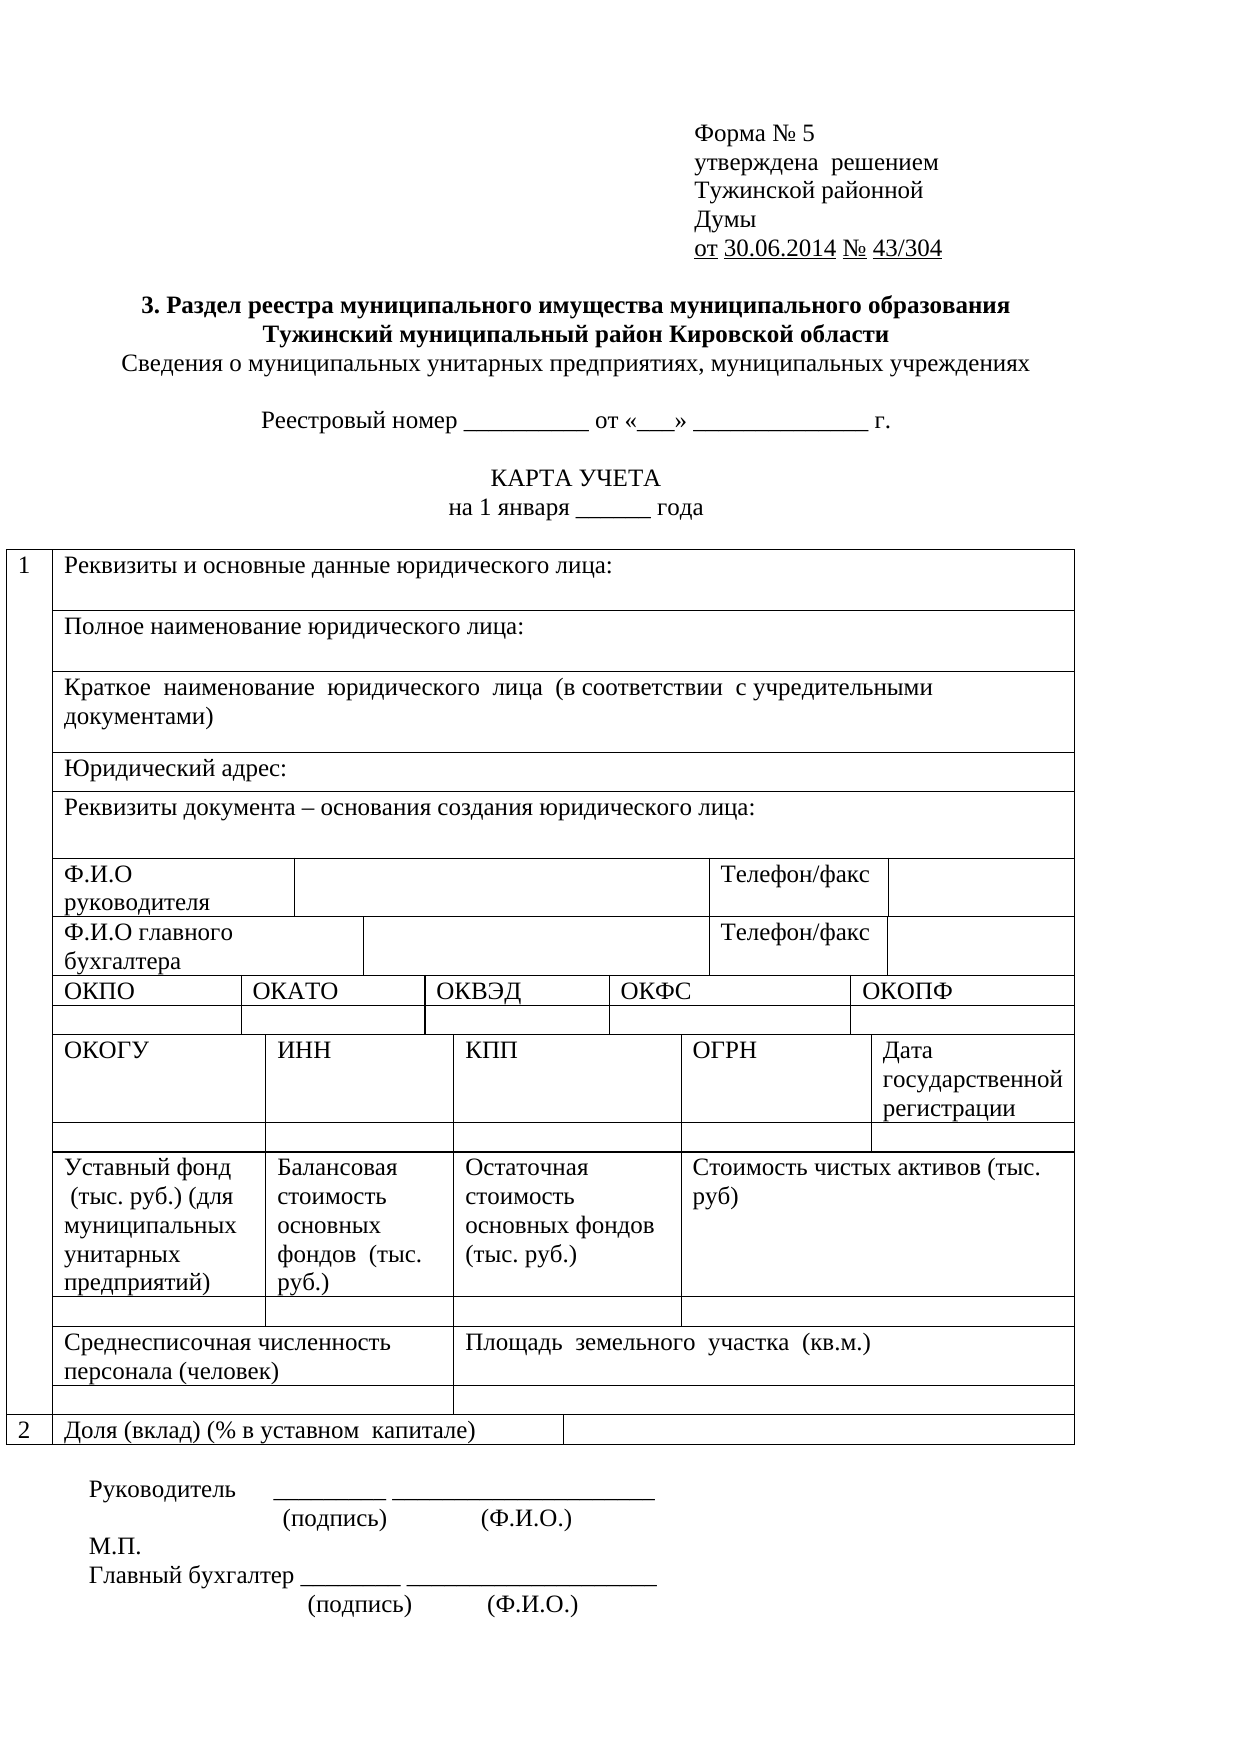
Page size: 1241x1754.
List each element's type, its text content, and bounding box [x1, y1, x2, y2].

table_cell [851, 1006, 1074, 1034]
table_cell [888, 917, 1074, 975]
text (подпись) (Ф.И.О.) [89, 1589, 1063, 1618]
table_cell Телефон/факс [710, 917, 887, 975]
table_cell [610, 1006, 850, 1034]
table_cell ОКПО [53, 976, 241, 1004]
table_cell ОКФС [610, 976, 850, 1004]
table_cell ИНН [266, 1035, 453, 1122]
table_cell ОКАТО [242, 976, 424, 1004]
table_cell Юридический адрес: [53, 753, 1074, 791]
table_cell ОКВЭД [426, 976, 609, 1004]
table_cell [564, 1415, 1074, 1444]
table_cell [454, 1123, 681, 1151]
table_cell [454, 1386, 1074, 1414]
table_cell [53, 1006, 241, 1034]
table_cell [266, 1297, 453, 1326]
text М.П. [89, 1531, 1063, 1560]
table_cell 2 [7, 1415, 52, 1444]
text Сведения о муниципальных унитарных предприятиях, муниципальных учреждениях [89, 348, 1063, 377]
table_cell КПП [454, 1035, 681, 1122]
table_cell [426, 1006, 609, 1034]
table_cell Уставный фонд (тыс. руб.) (для муниципальных унитарных предприятий) [53, 1153, 265, 1296]
table_cell Ф.И.О руководителя [53, 859, 294, 916]
table_cell Стоимость чистых активов (тыс. руб) [682, 1153, 1074, 1296]
table_cell ОКОГУ [53, 1035, 265, 1122]
table_cell [53, 1297, 265, 1326]
text Думы [694, 204, 1063, 233]
table_cell Среднесписочная численность персонала (человек) [53, 1327, 453, 1384]
table_cell ОГРН [682, 1035, 871, 1122]
table_cell [454, 1297, 681, 1326]
table_cell [872, 1123, 1074, 1151]
table_cell Ф.И.О главного бухгалтера [53, 917, 363, 975]
text (подпись) (Ф.И.О.) [89, 1503, 1063, 1531]
text на 1 января ______ года [89, 492, 1063, 521]
text Руководитель _________ _____________________ [89, 1474, 1063, 1503]
text от 30.06.2014 № 43/304 [694, 233, 1063, 262]
table_cell [364, 917, 709, 975]
text Форма № 5 [694, 118, 1063, 147]
table_cell Дата государственной регистрации [872, 1035, 1074, 1122]
text утверждена решением [694, 147, 1063, 176]
table_cell [266, 1123, 453, 1151]
table_cell Полное наименование юридического лица: [53, 611, 1074, 671]
text 3. Раздел реестра муниципального имущества муниципального образования Тужинский муниципальный район Кировской области [89, 291, 1063, 348]
table_cell Балансовая стоимость основных фондов (тыс. руб.) [266, 1153, 453, 1296]
text Главный бухгалтер ________ ____________________ [89, 1560, 1063, 1589]
table_cell Телефон/факс [710, 859, 888, 916]
table_cell [242, 1006, 424, 1034]
table_cell Краткое наименование юридического лица (в соответствии с учредительными документами) [53, 672, 1074, 752]
table_cell Площадь земельного участка (кв.м.) [454, 1327, 1074, 1384]
table_header Реквизиты и основные данные юридического лица: [53, 550, 1074, 610]
table_cell [53, 1123, 265, 1151]
text Тужинской районной [694, 176, 1063, 204]
table_header 1 [7, 550, 52, 1414]
table_cell [682, 1123, 871, 1151]
table_cell [889, 859, 1074, 916]
table_cell Остаточная стоимость основных фондов (тыс. руб.) [454, 1153, 681, 1296]
table_cell [53, 1386, 453, 1414]
text КАРТА УЧЕТА [89, 463, 1063, 492]
table_cell [682, 1297, 1074, 1326]
table_cell Реквизиты документа – основания создания юридического лица: [53, 792, 1074, 858]
text Реестровый номер __________ от «___» ______________ г. [89, 406, 1063, 434]
table_cell [295, 859, 709, 916]
table_cell Доля (вклад) (% в уставном капитале) [53, 1415, 563, 1444]
table_cell ОКОПФ [851, 976, 1074, 1004]
